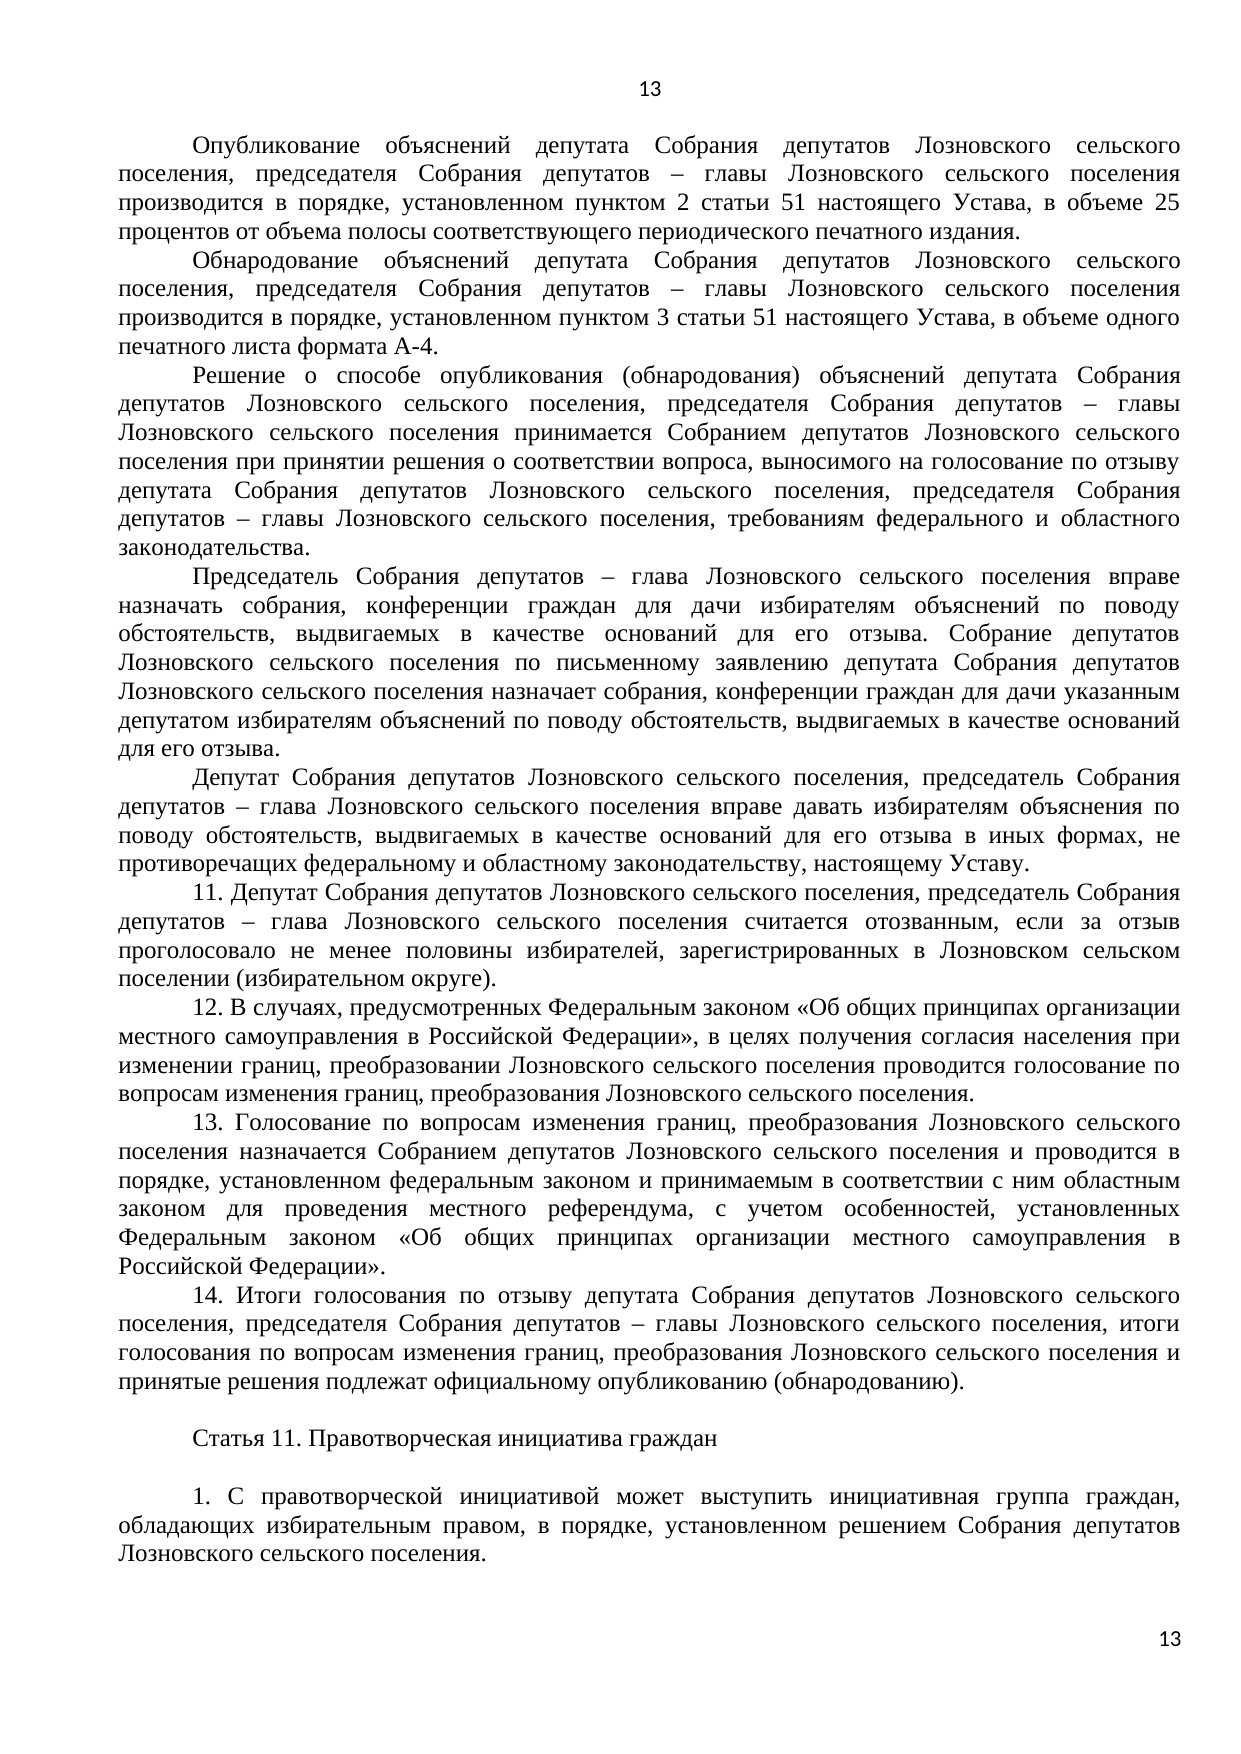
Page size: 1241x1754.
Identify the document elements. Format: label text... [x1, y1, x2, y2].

text 11. Депутат Собрания депутатов Лозновского сельского поселения, председатель Собрания депутатов – глава Лозновского сельского поселения считается отозванным, если за отзыв проголосовало не менее половины избирателей, зарегистрированных в Лозновском сельском поселении (избирательном округе). [118, 877, 1181, 992]
text Депутат Собрания депутатов Лозновского сельского поселения, председатель Собрания депутатов – глава Лозновского сельского поселения вправе давать избирателям объяснения по поводу обстоятельств, выдвигаемых в качестве оснований для его отзыва в иных формах, не противоречащих федеральному и областному законодательству, настоящему Уставу. [118, 762, 1181, 877]
text 14. Итоги голосования по отзыву депутата Собрания депутатов Лозновского сельского поселения, председателя Собрания депутатов – главы Лозновского сельского поселения, итоги голосования по вопросам изменения границ, преобразования Лозновского сельского поселения и принятые решения подлежат официальному опубликованию (обнародованию). [118, 1280, 1181, 1395]
text 12. В случаях, предусмотренных Федеральным законом «Об общих принципах организации местного самоуправления в Российской Федерации», в целях получения согласия населения при изменении границ, преобразовании Лозновского сельского поселения проводится голосование по вопросам изменения границ, преобразования Лозновского сельского поселения. [118, 992, 1181, 1107]
text Статья 11. Правотворческая инициатива граждан [118, 1423, 1181, 1452]
text 1. С правотворческой инициативой может выступить инициативная группа граждан, обладающих избирательным правом, в порядке, установленном решением Собрания депутатов Лозновского сельского поселения. [118, 1481, 1181, 1567]
text Решение о способе опубликования (обнародования) объяснений депутата Собрания депутатов Лозновского сельского поселения, председателя Собрания депутатов – главы Лозновского сельского поселения принимается Собранием депутатов Лозновского сельского поселения при принятии решения о соответствии вопроса, выносимого на голосование по отзыву депутата Собрания депутатов Лозновского сельского поселения, председателя Собрания депутатов – главы Лозновского сельского поселения, требованиям федерального и областного законодательства. [118, 360, 1181, 561]
text Обнародование объяснений депутата Собрания депутатов Лозновского сельского поселения, председателя Собрания депутатов – главы Лозновского сельского поселения производится в порядке, установленном пунктом 3 статьи 51 настоящего Устава, в объеме одного печатного листа формата А-4. [118, 245, 1181, 360]
text Председатель Собрания депутатов – глава Лозновского сельского поселения вправе назначать собрания, конференции граждан для дачи избирателям объяснений по поводу обстоятельств, выдвигаемых в качестве оснований для его отзыва. Собрание депутатов Лозновского сельского поселения по письменному заявлению депутата Собрания депутатов Лозновского сельского поселения назначает собрания, конференции граждан для дачи указанным депутатом избирателям объяснений по поводу обстоятельств, выдвигаемых в качестве оснований для его отзыва. [118, 561, 1181, 762]
text 13. Голосование по вопросам изменения границ, преобразования Лозновского сельского поселения назначается Собранием депутатов Лозновского сельского поселения и проводится в порядке, установленном федеральным законом и принимаемым в соответствии с ним областным законом для проведения местного референдума, с учетом особенностей, установленных Федеральным законом «Об общих принципах организации местного самоуправления в Российской Федерации». [118, 1107, 1181, 1280]
text Опубликование объяснений депутата Собрания депутатов Лозновского сельского поселения, председателя Собрания депутатов – главы Лозновского сельского поселения производится в порядке, установленном пунктом 2 статьи 51 настоящего Устава, в объеме 25 процентов от объема полосы соответствующего периодического печатного издания. [118, 130, 1181, 245]
